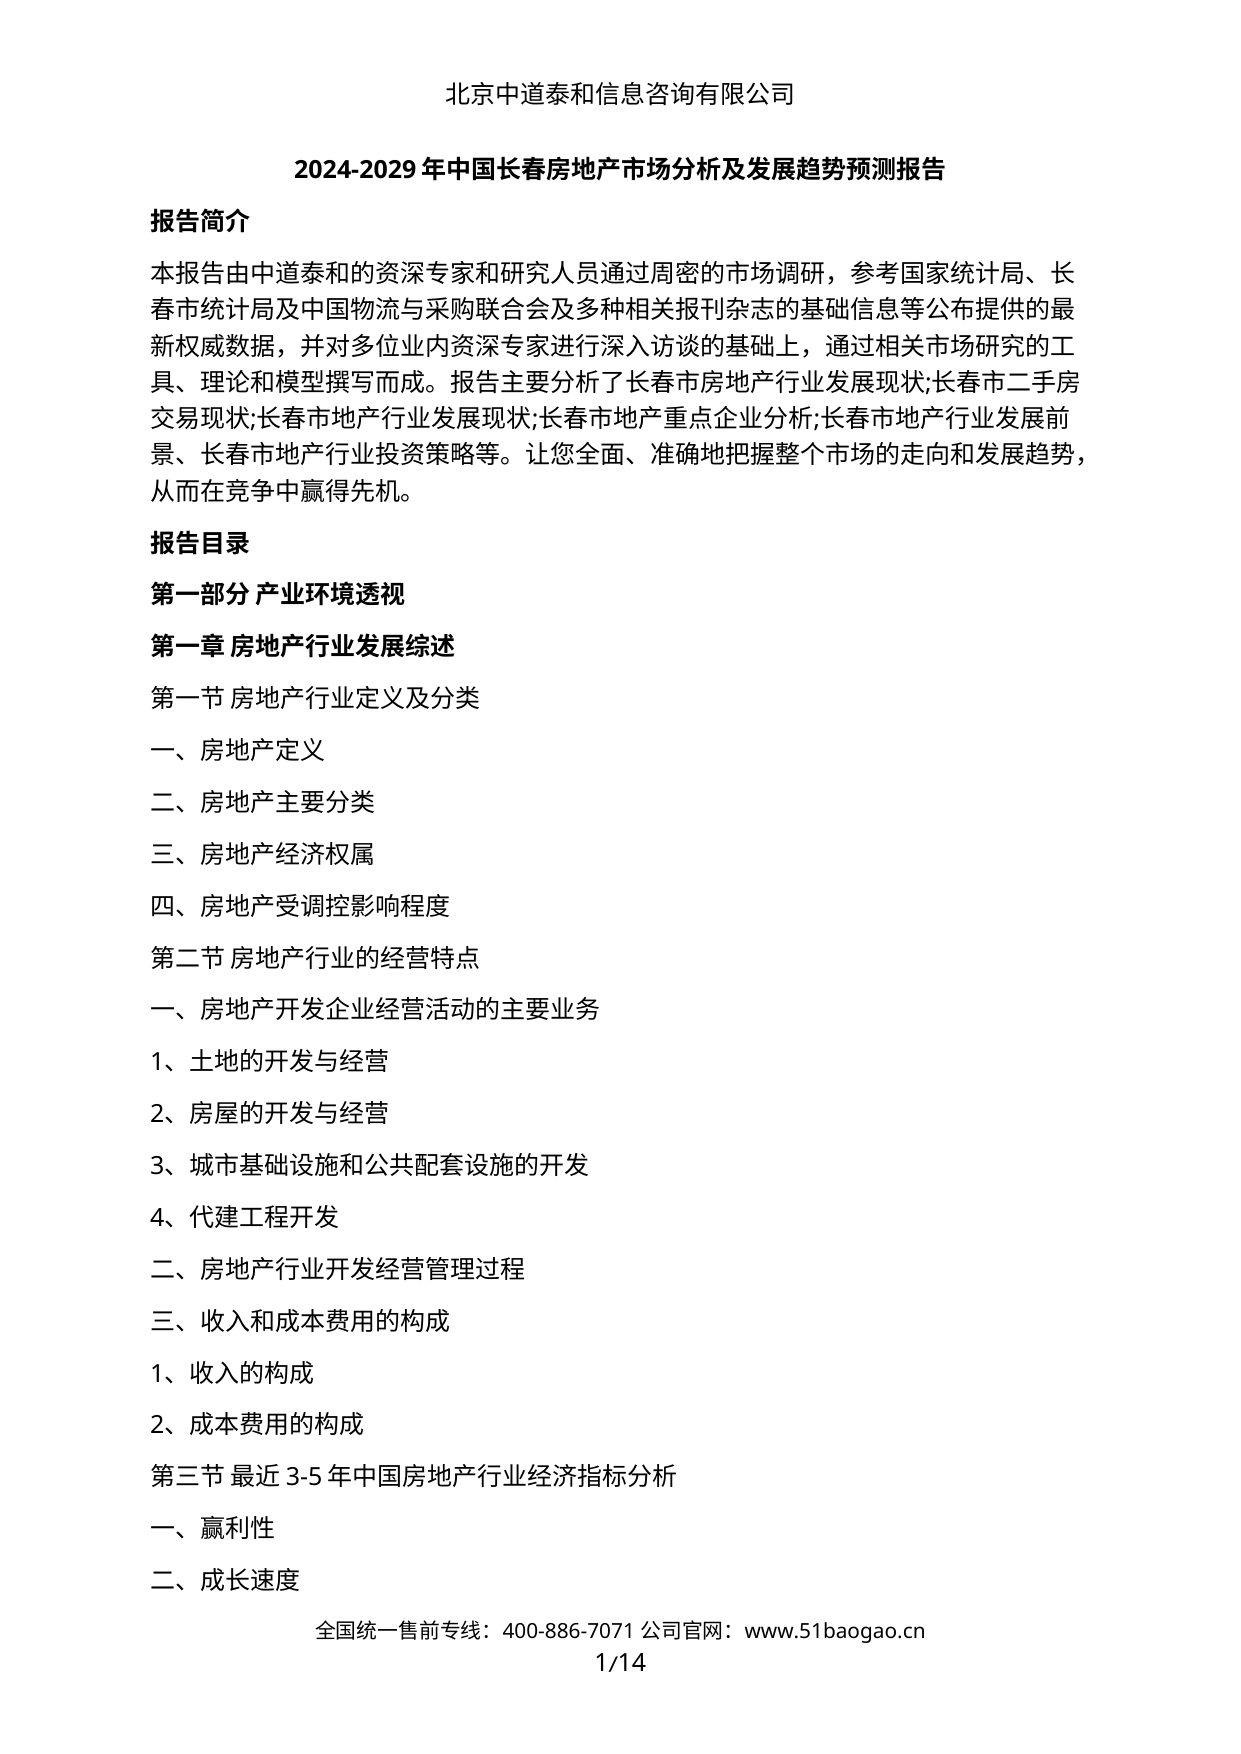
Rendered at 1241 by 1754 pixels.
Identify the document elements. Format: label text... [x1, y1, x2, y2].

text 3、城市基础设施和公共配套设施的开发 [150, 1146, 1090, 1182]
text 1、收入的构成 [150, 1353, 1090, 1389]
text 2、房屋的开发与经营 [150, 1094, 1090, 1130]
text 一、房地产开发企业经营活动的主要业务 [150, 990, 1090, 1026]
text 二、房地产主要分类 [150, 782, 1090, 819]
text 第一节 房地产行业定义及分类 [150, 679, 1090, 715]
text 2、成本费用的构成 [150, 1405, 1090, 1441]
text 一、赢利性 [150, 1509, 1090, 1545]
text 报告简介 [150, 202, 1090, 238]
text 第一部分 产业环境透视 [150, 575, 1090, 611]
text 第三节 最近3-5年中国房地产行业经济指标分析 [150, 1457, 1090, 1493]
text 四、房地产受调控影响程度 [150, 886, 1090, 922]
text 1、土地的开发与经营 [150, 1042, 1090, 1078]
text 2024-2029年中国长春房地产市场分析及发展趋势预测报告 [150, 150, 1090, 186]
text 报告目录 [150, 523, 1090, 559]
text 二、成长速度 [150, 1561, 1090, 1597]
text 三、房地产经济权属 [150, 834, 1090, 871]
text 三、收入和成本费用的构成 [150, 1301, 1090, 1337]
text 二、房地产行业开发经营管理过程 [150, 1249, 1090, 1286]
text 第一章 房地产行业发展综述 [150, 627, 1090, 663]
text 一、房地产定义 [150, 731, 1090, 767]
text 本报告由中道泰和的资深专家和研究人员通过周密的市场调研，参考国家统计局、长春市统计局及中国物流与采购联合会及多种相关报刊杂志的基础信息等公布提供的最新权威数据，并对多位业内资深专家进行深入访谈的基础上，通过相关市场研究的工具、理论和模型撰写而成。报告主要分析了长春市房地产行业发展现状;长春市二手房交易现状;长春市地产行业发展现状;长春市地产重点企业分析;长春市地产行业发展前景、长春市地产行业投资策略等。让您全面、准确地把握整个市场的走向和发展趋势，从而在竞争中赢得先机。 [150, 254, 1090, 507]
text 4、代建工程开发 [150, 1197, 1090, 1234]
text 第二节 房地产行业的经营特点 [150, 938, 1090, 974]
